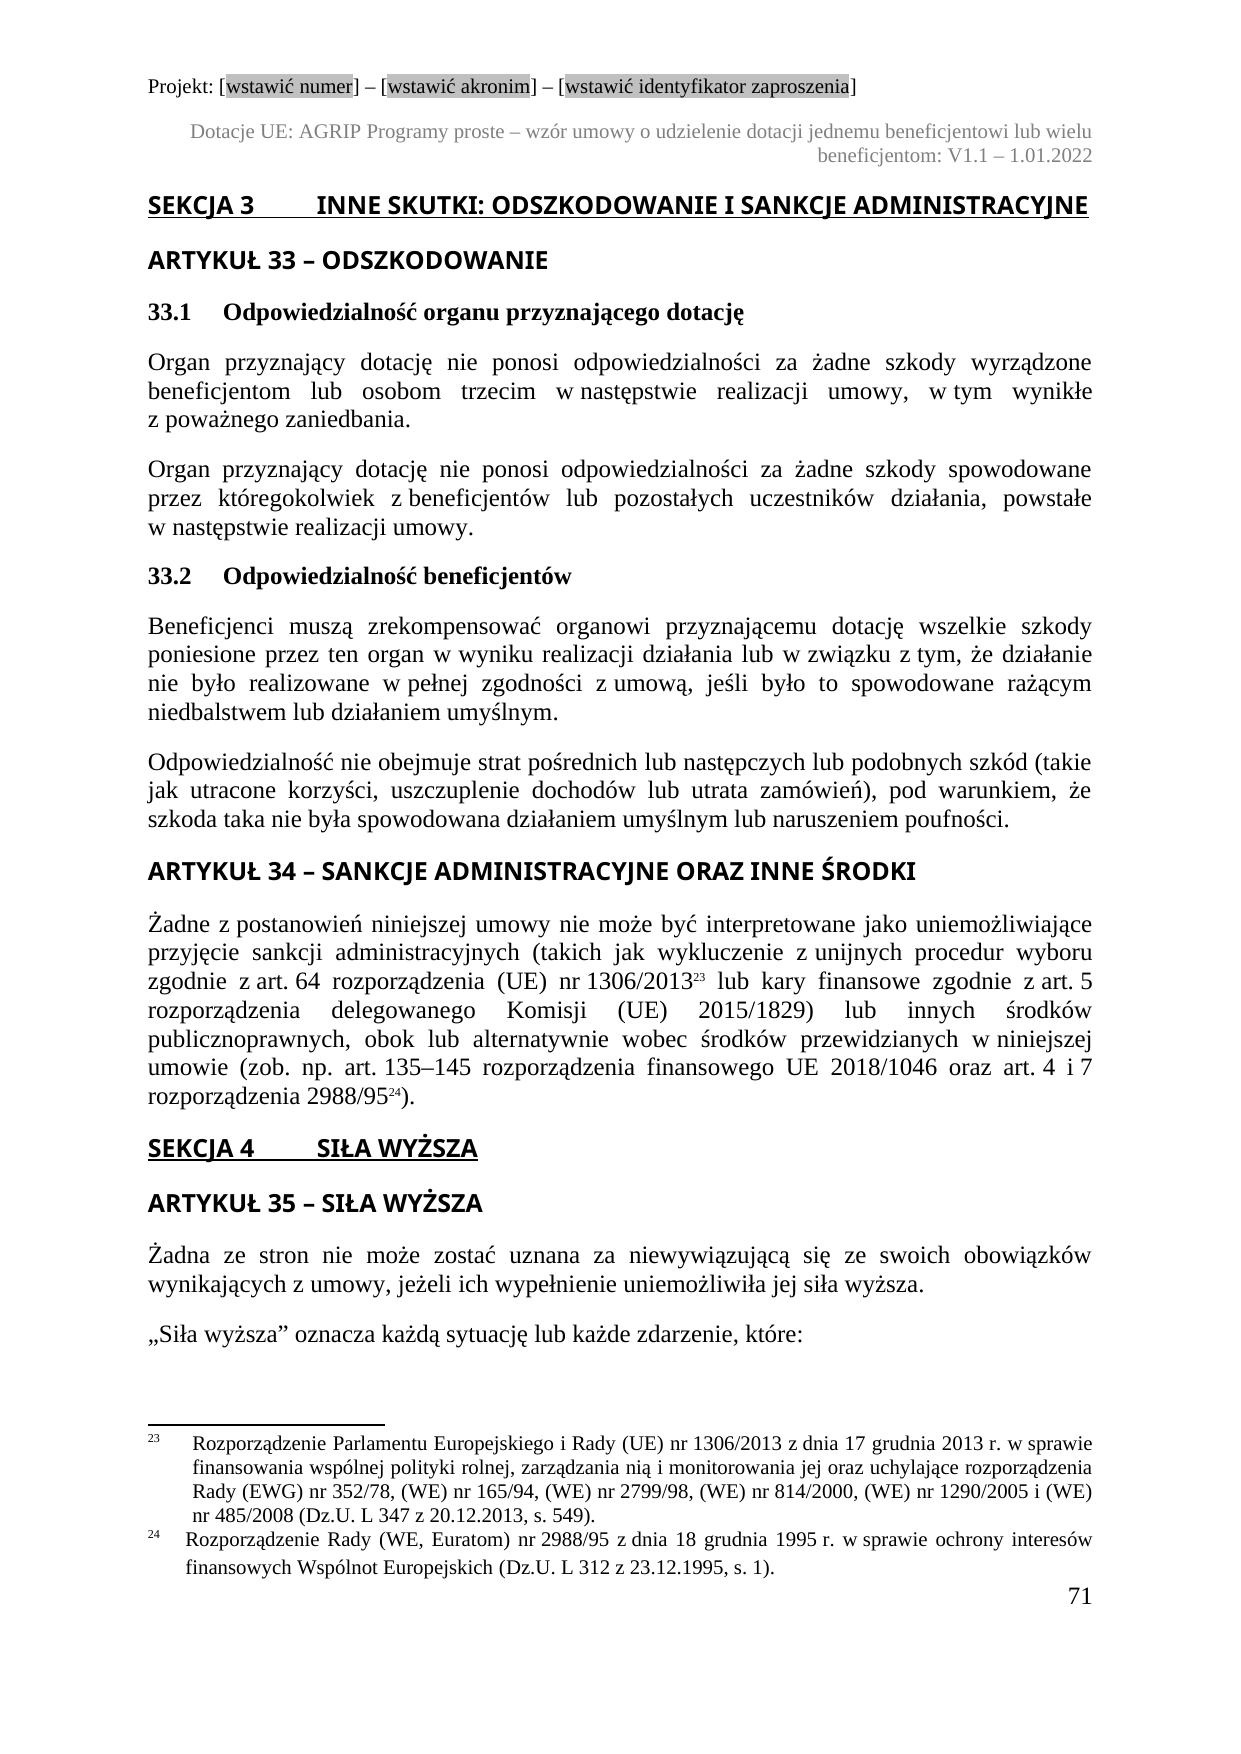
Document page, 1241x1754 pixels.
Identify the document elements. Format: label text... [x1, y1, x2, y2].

text Żadna ze stron nie może zostać uznana za niewywiązującą się ze swoich obowiązków wynikających z umowy, jeżeli ich wypełnienie uniemożliwiła jej siła wyższa. [148, 1241, 1092, 1298]
text Organ przyznający dotację nie ponosi odpowiedzialności za żadne szkody spowodowane przez któregokolwiek z beneficjentów lub pozostałych uczestników działania, powstałe w następstwie realizacji umowy. [148, 454, 1092, 540]
subtitle SEKCJA 4 SIŁA WYŻSZA [148, 1131, 1092, 1165]
subtitle 33.1 Odpowiedzialność organu przyznającego dotację [148, 297, 1092, 326]
subtitle ARTYKUŁ 35 – SIŁA WYŻSZA [148, 1186, 1092, 1220]
subtitle 33.2 Odpowiedzialność beneficjentów [148, 561, 1092, 590]
subtitle SEKCJA 3 INNE SKUTKI: ODSZKODOWANIE I SANKCJE ADMINISTRACYJNE [148, 188, 1092, 222]
subtitle ARTYKUŁ 33 – ODSZKODOWANIE [148, 243, 1092, 277]
subtitle ARTYKUŁ 34 – SANKCJE ADMINISTRACYJNE ORAZ INNE ŚRODKI [148, 854, 1092, 888]
text Odpowiedzialność nie obejmuje strat pośrednich lub następczych lub podobnych szkód (takie jak utracone korzyści, uszczuplenie dochodów lub utrata zamówień), pod warunkiem, że szkoda taka nie była spowodowana działaniem umyślnym lub naruszeniem poufności. [148, 747, 1092, 833]
text Beneficjenci muszą zrekompensować organowi przyznającemu dotację wszelkie szkody poniesione przez ten organ w wyniku realizacji działania lub w związku z tym, że działanie nie było realizowane w pełnej zgodności z umową, jeśli było to spowodowane rażącym niedbalstwem lub działaniem umyślnym. [148, 611, 1092, 726]
text „Siła wyższa” oznacza każdą sytuację lub każde zdarzenie, które: [148, 1319, 1092, 1348]
text Żadne z postanowień niniejszej umowy nie może być interpretowane jako uniemożliwiające przyjęcie sankcji administracyjnych (takich jak wykluczenie z unijnych procedur wyboru zgodnie z art. 64 rozporządzenia (UE) nr 1306/2013 lub kary finansowe zgodnie z art. 5 rozporządzenia delegowanego Komisji (UE) 2015/1829) lub innych środków publicznoprawnych, obok lub alternatywnie wobec środków przewidzianych w niniejszej umowie (zob. np. art. 135–145 rozporządzenia finansowego UE 2018/1046 oraz art. 4 i 7 rozporządzenia 2988/95). [148, 909, 1092, 1110]
text Organ przyznający dotację nie ponosi odpowiedzialności za żadne szkody wyrządzone beneficjentom lub osobom trzecim w następstwie realizacji umowy, w tym wynikłe z poważnego zaniedbania. [148, 347, 1092, 433]
